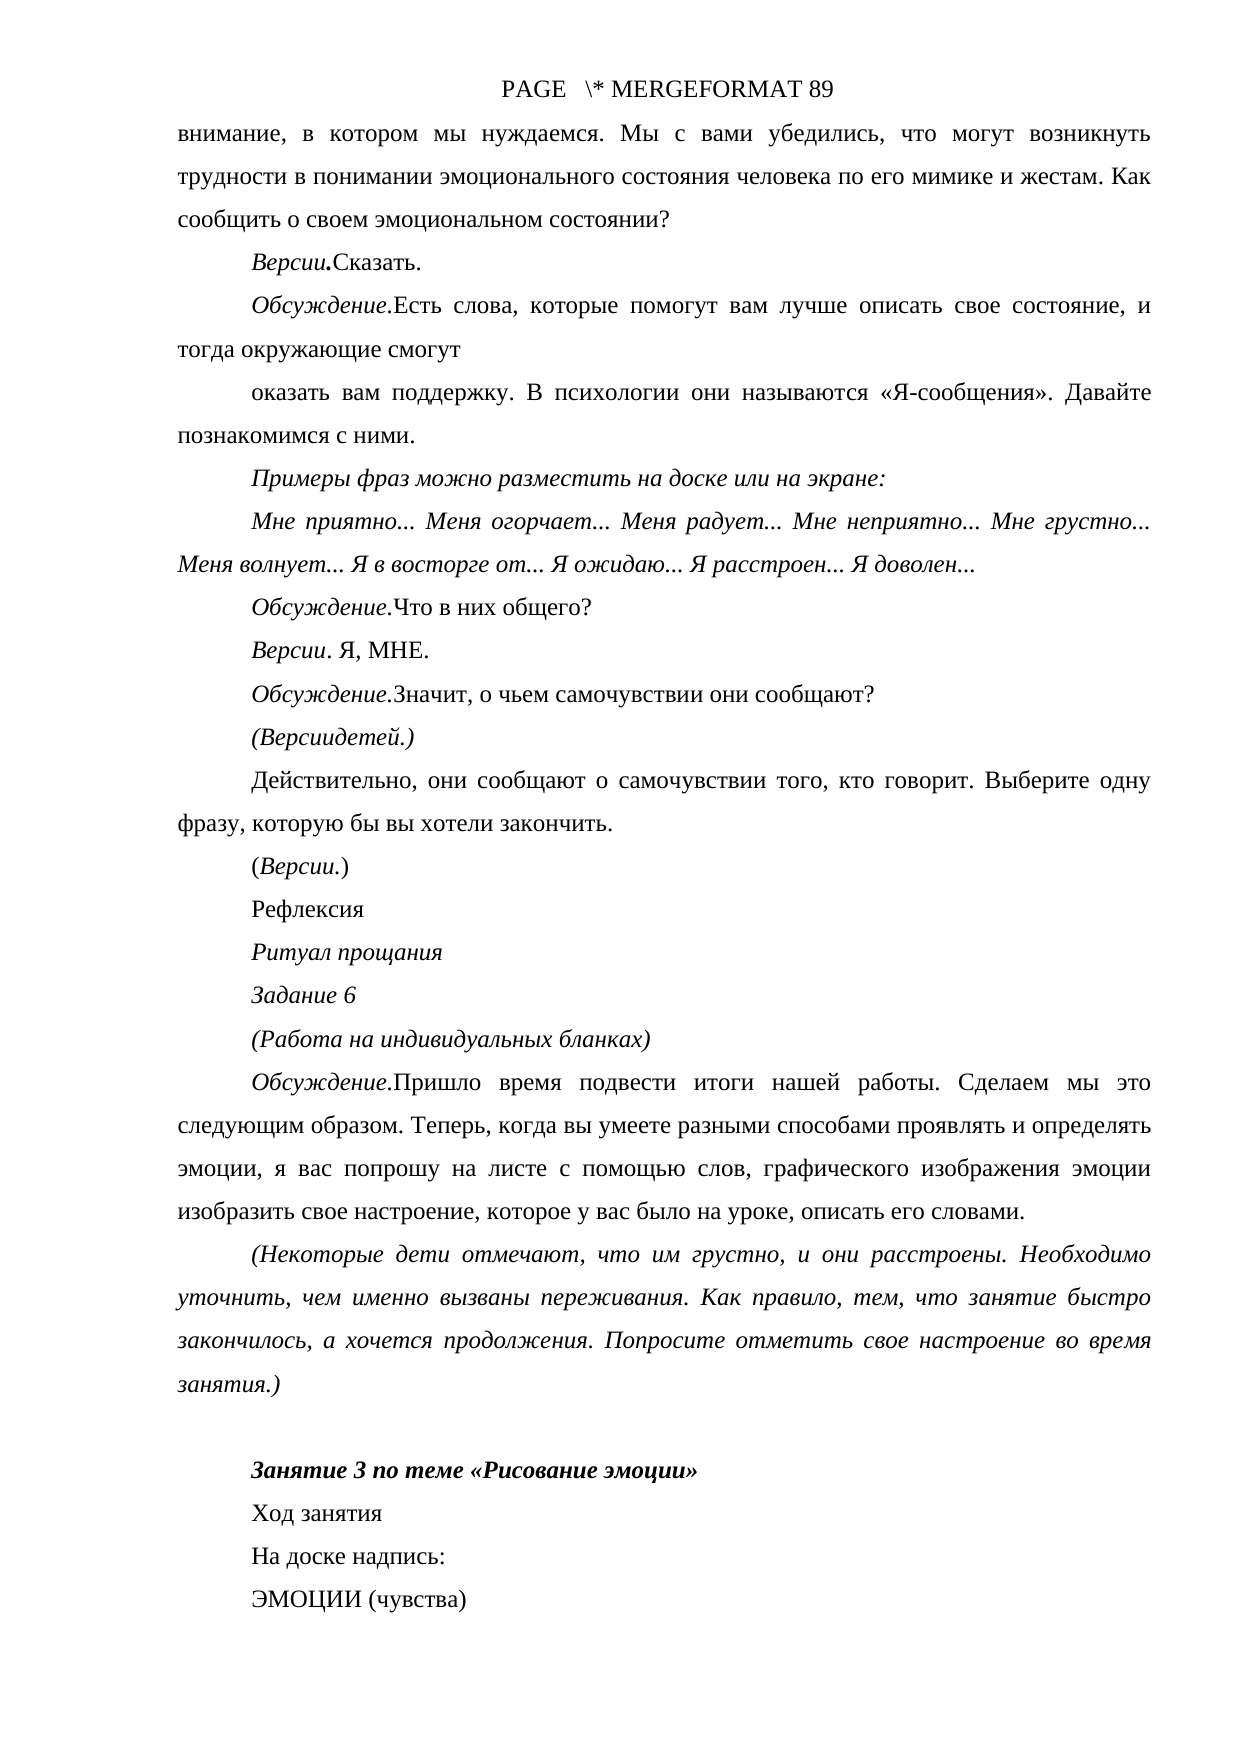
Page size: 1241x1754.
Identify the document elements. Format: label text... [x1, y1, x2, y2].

text Обсуждение.Есть слова, которые помогут вам лучше описать свое состояние, и тогда окружающие смогут [177, 291, 1152, 362]
text На доске надпись: [177, 1541, 1152, 1570]
text Действительно, они сообщают о самочувствии того, кто говорит. Выберите одну фразу, которую бы вы хотели закончить. [177, 765, 1152, 837]
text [177, 118, 1152, 233]
text Обсуждение.Пришло время подвести итоги нашей работы. Сделаем мы это следующим образом. Теперь, когда вы умеете разными способами проявлять и определять эмоции, я вас попрошу на листе с помощью слов, графического изображения эмоции изобразить свое настроение, которое у вас было на уроке, описать его словами. [177, 1067, 1152, 1225]
text (Версии.) [177, 851, 1152, 880]
text Рефлексия [177, 894, 1152, 923]
text Версии. Я, МНЕ. [177, 636, 1152, 664]
text Мне приятно... Меня огорчает... Меня радует... Мне неприятно... Мне грустно... Меня волнует... Я в восторге от... Я ожидаю... Я расстроен... Я доволен... [177, 506, 1152, 578]
text Ритуал прощания [177, 937, 1152, 966]
text Обсуждение.Значит, о чьем самочувствии они сообщают? [177, 679, 1152, 707]
text (Работа на индивидуальных бланках) [177, 1024, 1152, 1052]
text Ход занятия [177, 1498, 1152, 1527]
text Задание 6 [177, 981, 1152, 1009]
text (Некоторые дети отмечают, что им грустно, и они расстроены. Необходимо уточнить, чем именно вызваны переживания. Как правило, тем, что занятие быстро закончилось, а хочется продолжения. Попросите отметить свое настроение во время занятия.) [177, 1239, 1152, 1397]
text Версии.Сказать. [177, 247, 1152, 276]
text Занятие 3 по теме «Рисование эмоции» [177, 1455, 1152, 1484]
text оказать вам поддержку. В психологии они называются «Я-сообщения». Давайте познакомимся с ними. [177, 377, 1152, 449]
text Примеры фраз можно разместить на доске или на экране: [177, 463, 1152, 492]
text ЭМОЦИИ (чувства) [177, 1584, 1152, 1613]
text Обсуждение.Что в них общего? [177, 592, 1152, 621]
text (Версиидетей.) [177, 722, 1152, 751]
